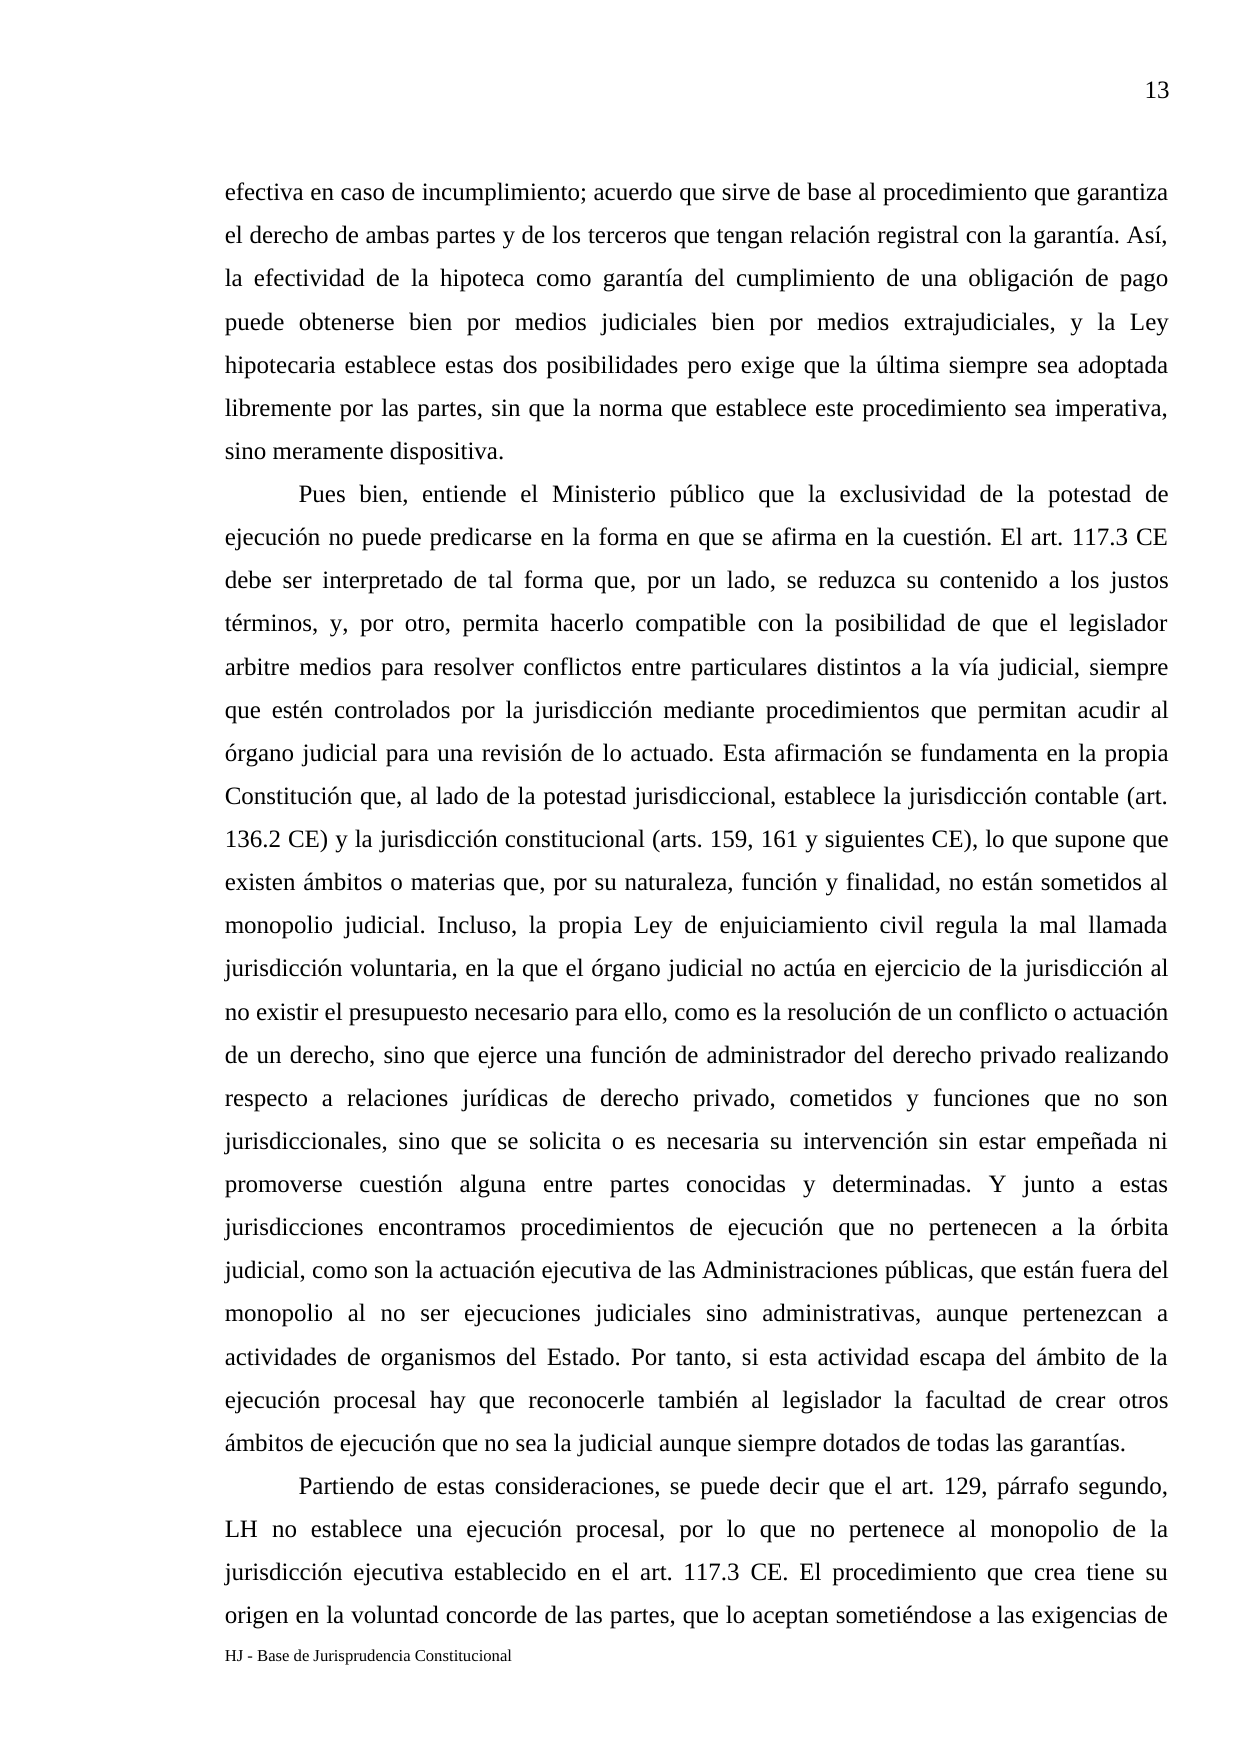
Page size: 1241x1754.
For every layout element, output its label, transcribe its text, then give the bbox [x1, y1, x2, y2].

text Pues bien, entiende el Ministerio público que la exclusividad de la potestad de ejecución no puede predicarse en la forma en que se afirma en la cuestión. El art. 117.3 CE debe ser interpretado de tal forma que, por un lado, se reduzca su contenido a los justos términos, y, por otro, permita hacerlo compatible con la posibilidad de que el legislador arbitre medios para resolver conflictos entre particulares distintos a la vía judicial, siempre que estén controlados por la jurisdicción mediante procedimientos que permitan acudir al órgano judicial para una revisión de lo actuado. Esta afirmación se fundamenta en la propia Constitución que, al lado de la potestad jurisdiccional, establece la jurisdicción contable (art. 136.2 CE) y la jurisdicción constitucional (arts. 159, 161 y siguientes CE), lo que supone que existen ámbitos o materias que, por su naturaleza, función y finalidad, no están sometidos al monopolio judicial. Incluso, la propia Ley de enjuiciamiento civil regula la mal llamada jurisdicción voluntaria, en la que el órgano judicial no actúa en ejercicio de la jurisdicción al no existir el presupuesto necesario para ello, como es la resolución de un conflicto o actuación de un derecho, sino que ejerce una función de administrador del derecho privado realizando respecto a relaciones jurídicas de derecho privado, cometidos y funciones que no son jurisdiccionales, sino que se solicita o es necesaria su intervención sin estar empeñada ni promoverse cuestión alguna entre partes conocidas y determinadas. Y junto a estas jurisdicciones encontramos procedimientos de ejecución que no pertenecen a la órbita judicial, como son la actuación ejecutiva de las Administraciones públicas, que están fuera del monopolio al no ser ejecuciones judiciales sino administrativas, aunque pertenezcan a actividades de organismos del Estado. Por tanto, si esta actividad escapa del ámbito de la ejecución procesal hay que reconocerle también al legislador la facultad de crear otros ámbitos de ejecución que no sea la judicial aunque siempre dotados de todas las garantías. [224, 479, 1169, 1457]
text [224, 177, 1169, 465]
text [224, 1471, 1169, 1629]
